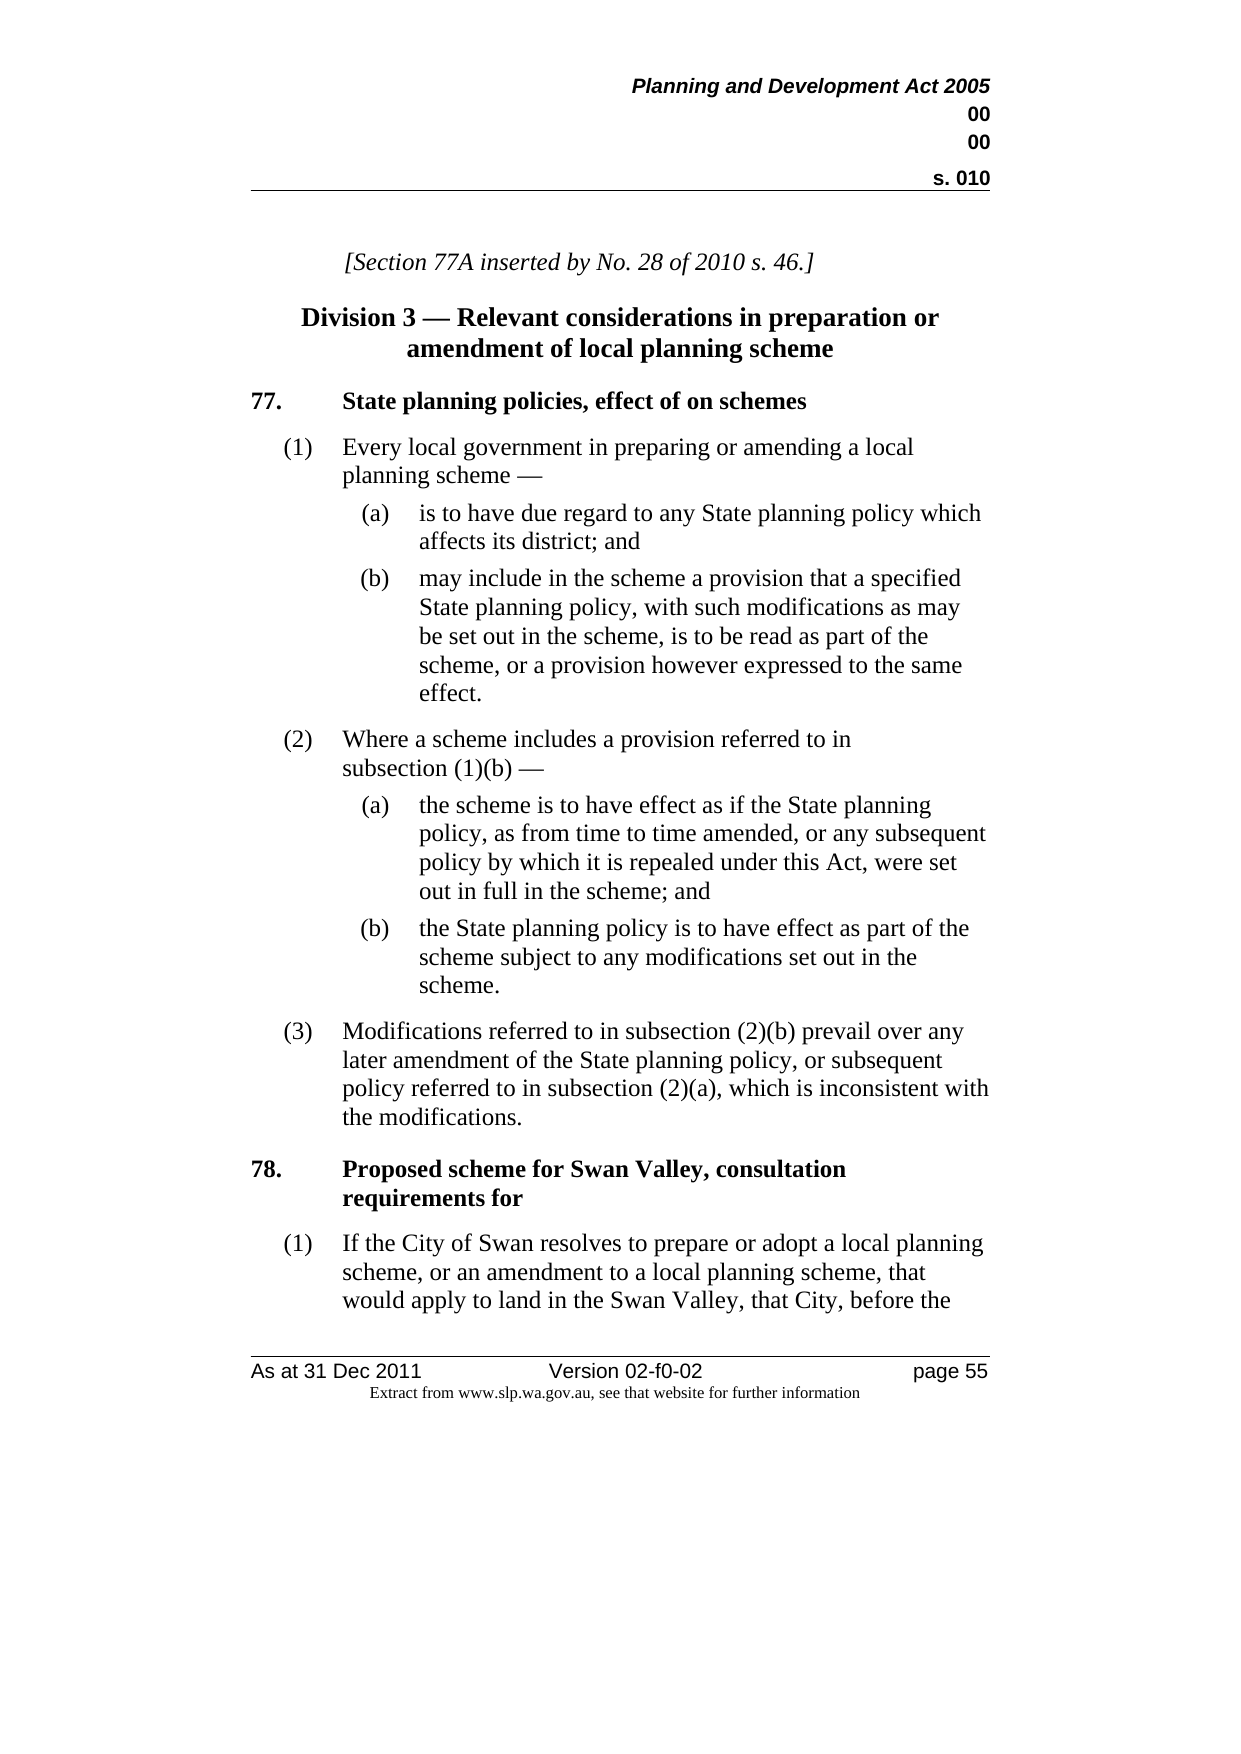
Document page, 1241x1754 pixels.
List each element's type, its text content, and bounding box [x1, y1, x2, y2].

subtitle 78. Proposed scheme for Swan Valley, consultation requirements for [251, 1154, 990, 1211]
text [251, 1228, 990, 1314]
subtitle 77. State planning policies, effect of on schemes [251, 386, 990, 415]
text (3) Modifications referred to in subsection (2)(b) prevail over any later amendment of the State planning policy, or subsequent policy referred to in subsection (2)(a), which is inconsistent with the modifications. [251, 1016, 990, 1131]
text (a) the scheme is to have effect as if the State planning policy, as from time to time amended, or any subsequent policy by which it is repealed under this Act, were set out in full in the scheme; and [251, 790, 990, 905]
text (b) may include in the scheme a provision that a specified State planning policy, with such modifications as may be set out in the scheme, is to be read as part of the scheme, or a provision however expressed to the same effect. [251, 563, 990, 707]
text [Section 77A inserted by No. 28 of 2010 s. 46.] [251, 247, 990, 276]
text (1) Every local government in preparing or amending a local planning scheme — [251, 432, 990, 489]
text (a) is to have due regard to any State planning policy which affects its district; and [251, 498, 990, 555]
text (b) the State planning policy is to have effect as part of the scheme subject to any modifications set out in the scheme. [251, 913, 990, 999]
text (2) Where a scheme includes a provision referred to in subsection (1)(b) — [251, 724, 990, 781]
subtitle Division 3 — Relevant considerations in preparation or amendment of local planning scheme [251, 301, 990, 363]
